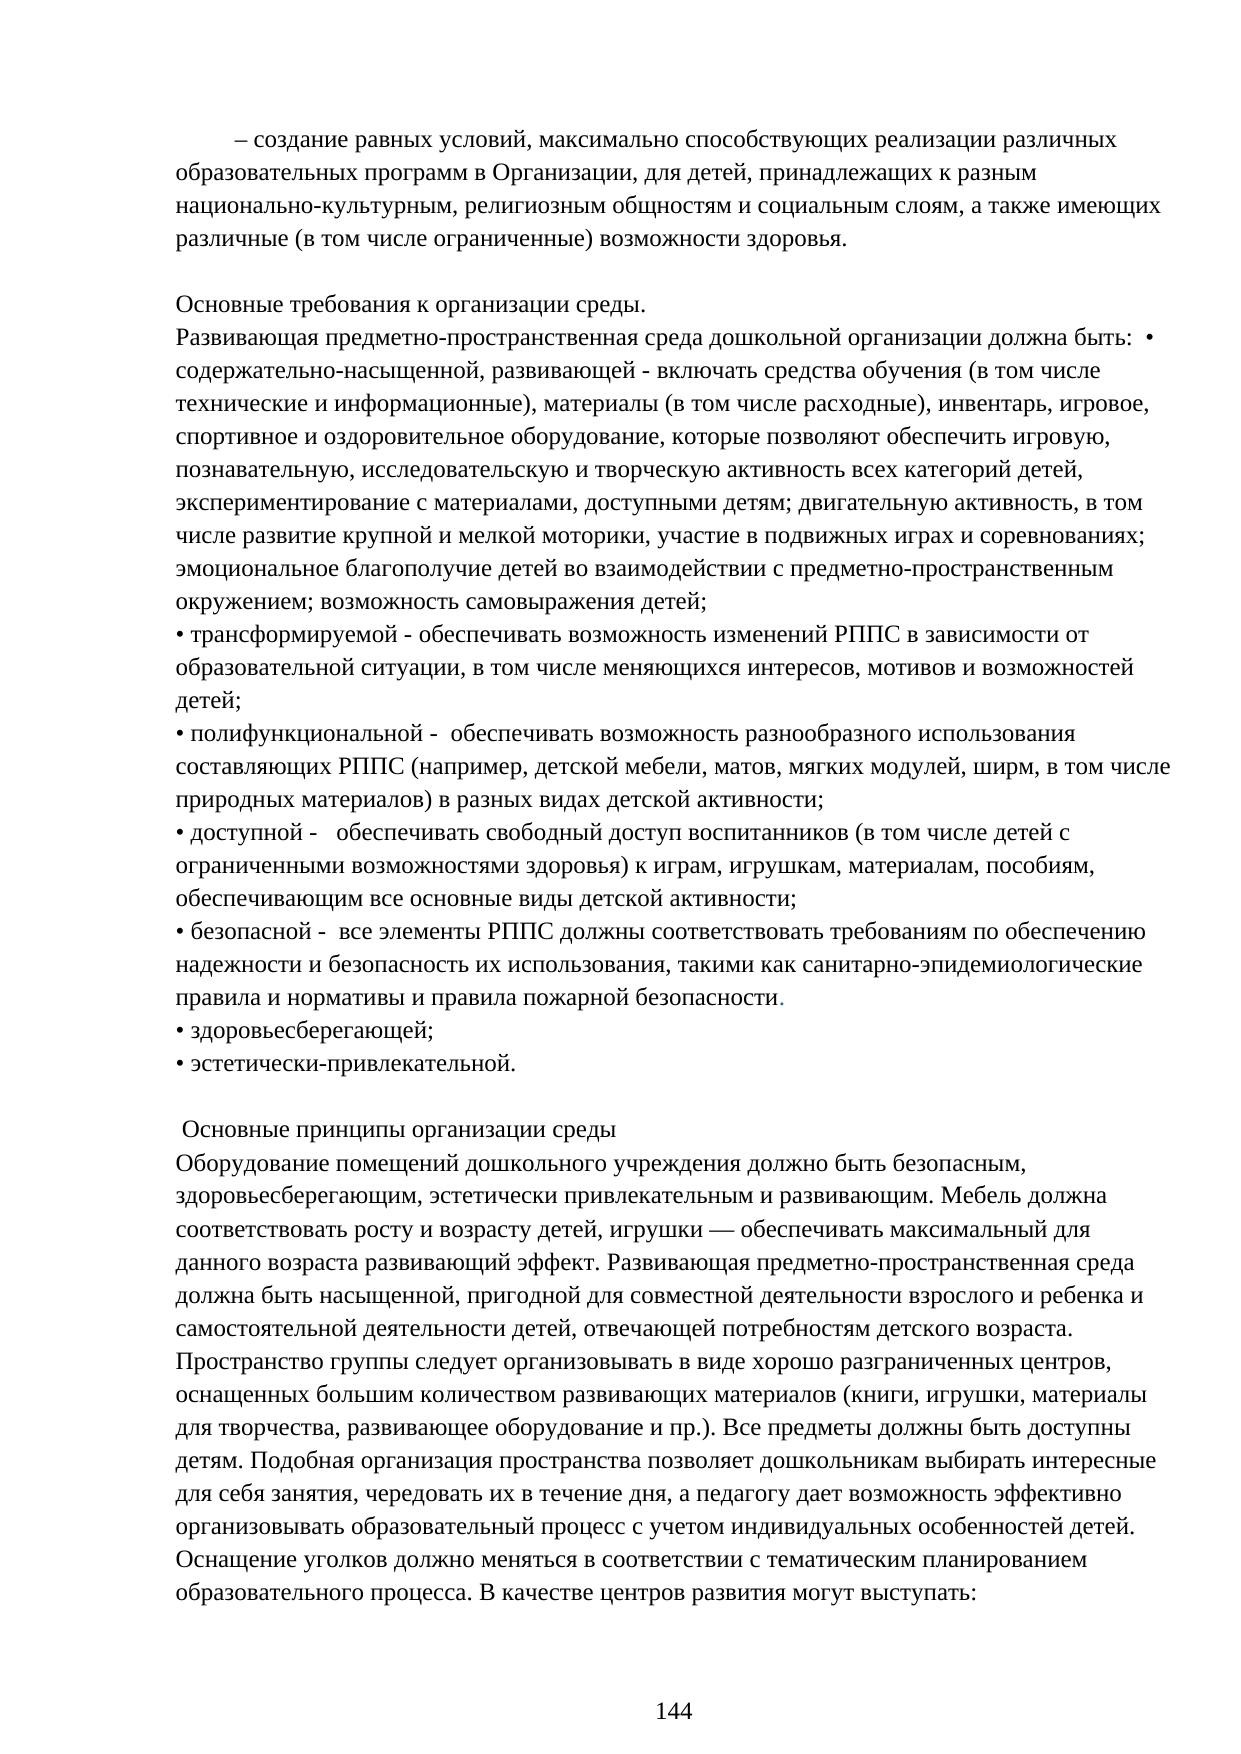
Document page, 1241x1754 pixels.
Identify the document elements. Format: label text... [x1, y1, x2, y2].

text – создание равных условий, максимально способствующих реализации различных образовательных программ в Организации, для детей, принадлежащих к разным национально-культурным, религиозным общностям и социальным слоям, а также имеющих различные (в том числе ограниченные) возможности здоровья. [175, 124, 1172, 252]
text • доступной - обеспечивать свободный доступ воспитанников (в том числе детей с ограниченными возможностями здоровья) к играм, игрушкам, материалам, пособиям, обеспечивающим все основные виды детской активности; • безопасной - все элементы РППС должны соответствовать требованиям по обеспечению надежности и безопасность их использования, такими как санитарно-эпидемиологические правила и нормативы и правила пожарной безопасности. [175, 817, 1172, 1011]
text Развивающая предметно-пространственная среда дошкольной организации должна быть: • содержательно-насыщенной, развивающей - включать средства обучения (в том числе технические и информационные), материалы (в том числе расходные), инвентарь, игровое, спортивное и оздоровительное оборудование, которые позволяют обеспечить игровую, познавательную, исследовательскую и творческую активность всех категорий детей, экспериментирование с материалами, доступными детям; двигательную активность, в том числе развитие крупной и мелкой моторики, участие в подвижных играх и соревнованиях; эмоциональное благополучие детей во взаимодействии с предметно-пространственным окружением; возможность самовыражения детей; [175, 322, 1172, 615]
text Основные принципы организации среды [175, 1114, 1172, 1143]
text Основные требования к организации среды. [175, 289, 1172, 318]
text • здоровьесберегающей; • эстетически-привлекательной. [175, 1016, 1172, 1077]
text • трансформируемой - обеспечивать возможность изменений РППС в зависимости от образовательной ситуации, в том числе меняющихся интересов, мотивов и возможностей детей; • полифункциональной - обеспечивать возможность разнообразного использования составляющих РППС (например, детской мебели, матов, мягких модулей, ширм, в том числе природных материалов) в разных видах детской активности; [175, 619, 1172, 813]
text Оборудование помещений дошкольного учреждения должно быть безопасным, здоровьесберегающим, эстетически привлекательным и развивающим. Мебель должна соответствовать росту и возрасту детей, игрушки — обеспечивать максимальный для данного возраста развивающий эффект. Развивающая предметно-пространственная среда должна быть насыщенной, пригодной для совместной деятельности взрослого и ребенка и самостоятельной деятельности детей, отвечающей потребностям детского возраста. Пространство группы следует организовывать в виде хорошо разграниченных центров, оснащенных большим количеством развивающих материалов (книги, игрушки, материалы для творчества, развивающее оборудование и пр.). Все предметы должны быть доступны детям. Подобная организация пространства позволяет дошкольникам выбирать интересные для себя занятия, чередовать их в течение дня, а педагогу дает возможность эффективно организовывать образовательный процесс с учетом индивидуальных особенностей детей. Оснащение уголков должно меняться в соответствии с тематическим планированием образовательного процесса. В качестве центров развития могут выступать: [175, 1148, 1172, 1606]
